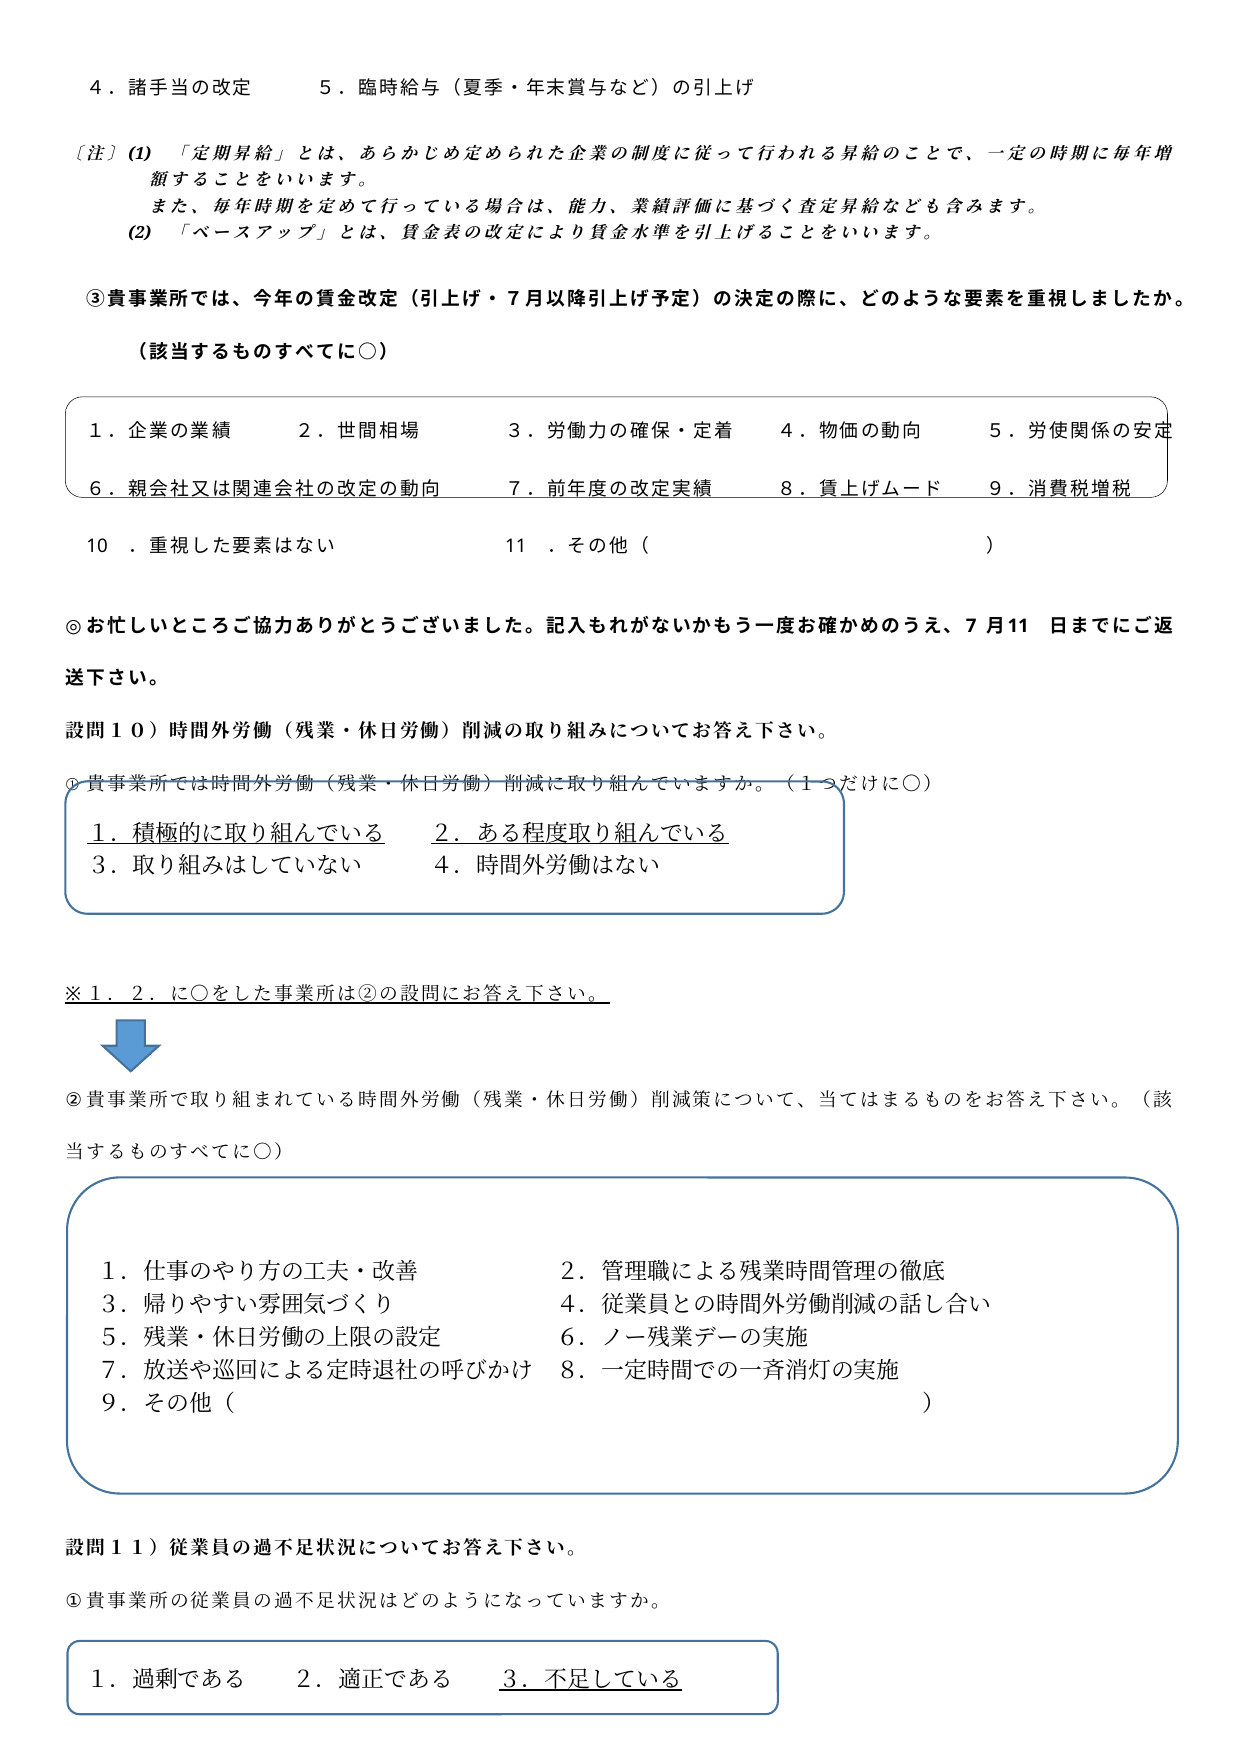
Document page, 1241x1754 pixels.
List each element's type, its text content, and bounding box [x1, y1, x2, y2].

text 設問１１）従業員の過不足状況についてお答え下さい。 [65, 1520, 1175, 1573]
text 〔注〕(1)「定期昇給」とは、あらかじめ定められた企業の制度に従って行われる昇給のことで、一定の時期に毎年増額することをいいます。 [65, 139, 1175, 192]
text ※１．２．に○をした事業所は②の設問にお答え下さい。 [65, 966, 1175, 1019]
text １．企業の業績 ２．世間相場 ３．労働力の確保・定着 ４．物価の動向 ５．労使関係の安定 [66, 403, 1167, 455]
text ①貴事業所では時間外労働（残業・休日労働）削減に取り組んでいますか。（１つだけに〇） [65, 756, 1175, 808]
text ②貴事業所で取り組まれている時間外労働（残業・休日労働）削減策について、当てはまるものをお答え下さい。（該当するものすべてに○） [65, 1072, 1175, 1177]
text ６．親会社又は関連会社の改定の動向 ７．前年度の改定実績 ８．賃上げムード ９．消費税増税 [65, 461, 1175, 513]
text 10．重視した要素はない 11．その他（ ） [65, 518, 1175, 571]
text 設問１０）時間外労働（残業・休日労働）削減の取り組みについてお答え下さい。 [65, 703, 1175, 756]
text (2)「ベースアップ」とは、賃金表の改定により賃金水準を引上げることをいいます。 [65, 218, 1175, 244]
text ①貴事業所の従業員の過不足状況はどのようになっていますか。 [65, 1573, 1175, 1625]
text ◎お忙しいところご協力ありがとうございました。記入もれがないかもう一度お確かめのうえ、7月11日までにご返送下さい。 [65, 597, 1175, 703]
text ４．諸手当の改定 ５．臨時給与（夏季・年末賞与など）の引上げ [65, 60, 1175, 113]
text また、毎年時期を定めて行っている場合は、能力、業績評価に基づく査定昇給なども含みます。 [65, 192, 1175, 218]
text ③貴事業所では、今年の賃金改定（引上げ・７月以降引上げ予定）の決定の際に、どのような要素を重視しましたか。（該当するものすべてに○） [65, 271, 1175, 376]
